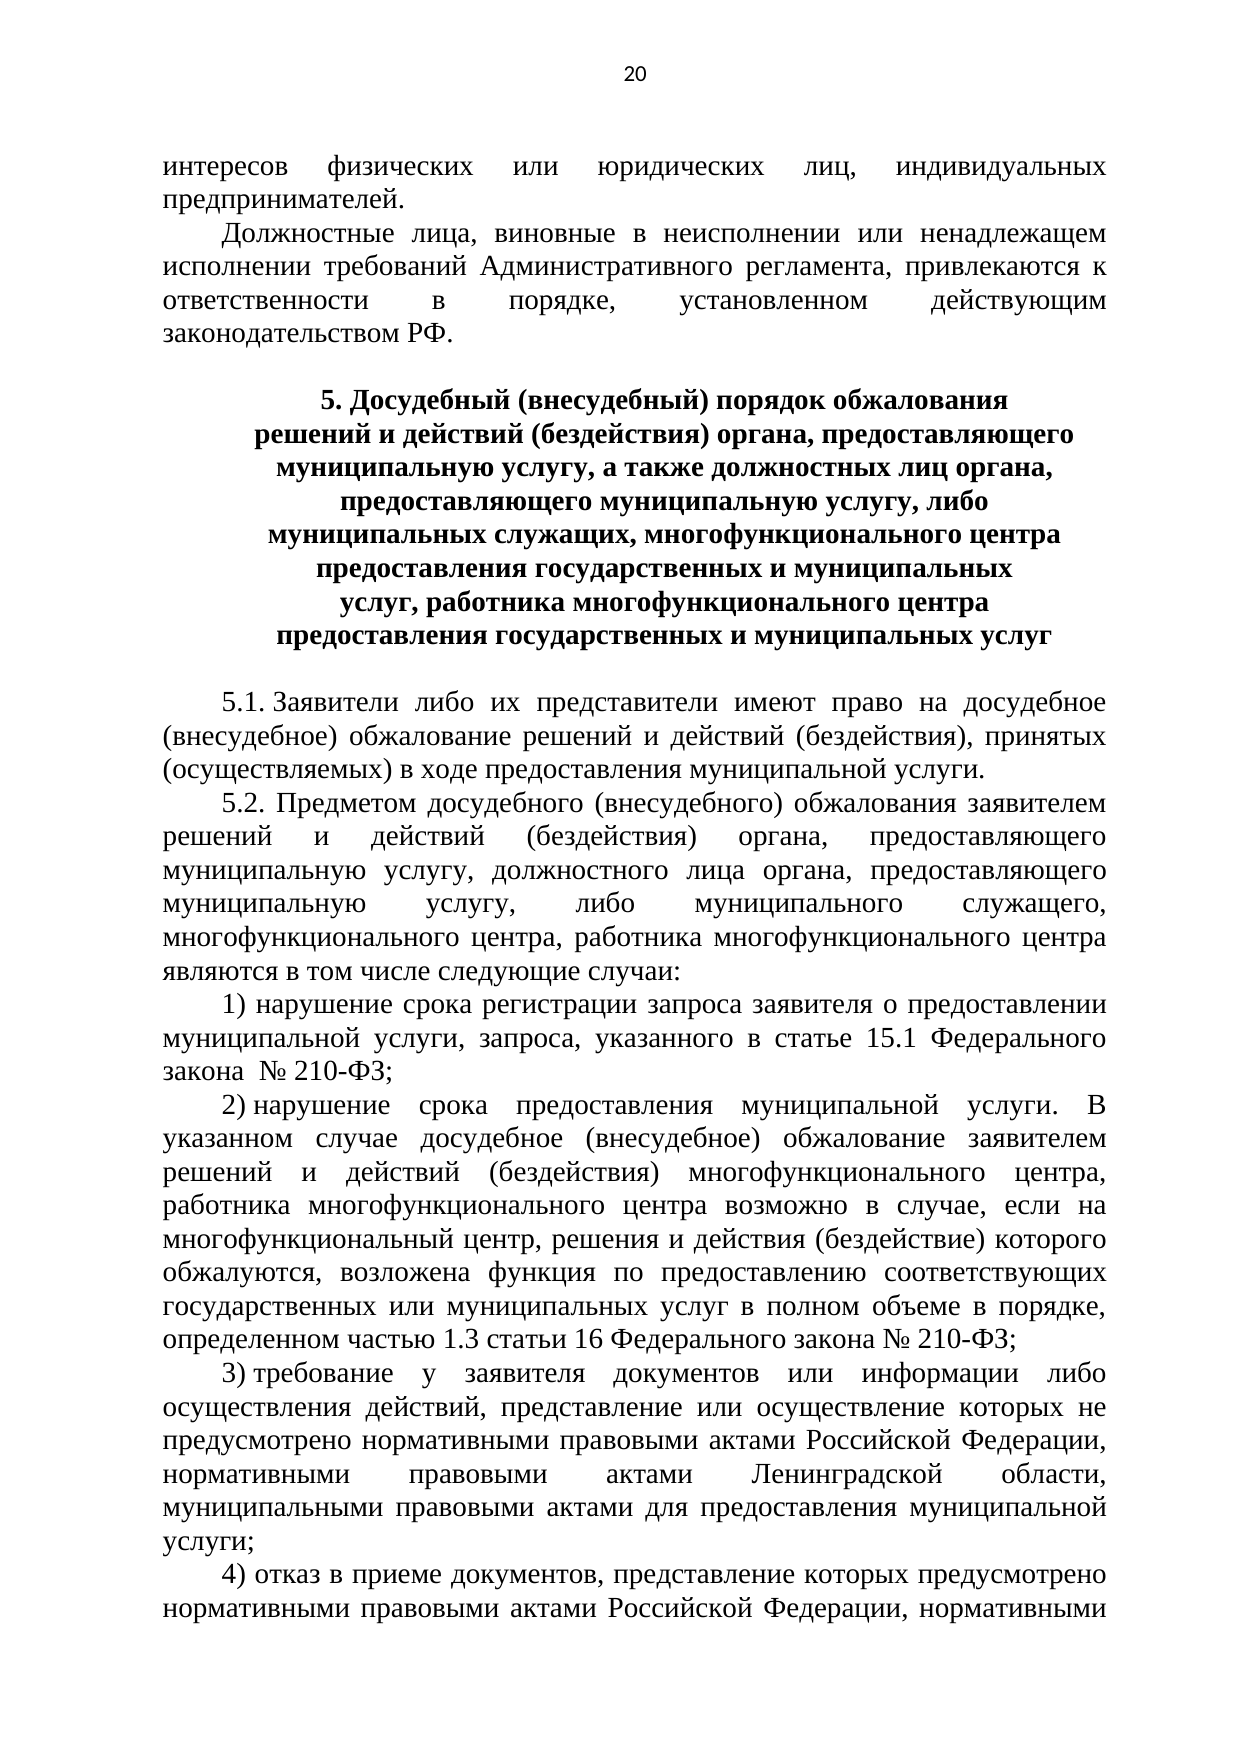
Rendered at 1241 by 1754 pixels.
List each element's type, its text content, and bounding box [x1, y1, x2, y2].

text предоставления государственных и муниципальных [162, 550, 1107, 584]
text муниципальных служащих, многофункционального центра [162, 517, 1107, 550]
text 2) нарушение срока предоставления муниципальной услуги. В указанном случае досудебное (внесудебное) обжалование заявителем решений и действий (бездействия) многофункционального центра, работника многофункционального центра возможно в случае, если на многофункциональный центр, решения и действия (бездействие) которого обжалуются, возложена функция по предоставлению соответствующих государственных или муниципальных услуг в полном объеме в порядке, определенном частью 1.3 статьи 16 Федерального закона № 210-ФЗ; [162, 1087, 1107, 1355]
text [162, 1556, 1107, 1623]
text услуг, работника многофункционального центра [162, 584, 1107, 617]
text 5. Досудебный (внесудебный) порядок обжалования [162, 382, 1107, 416]
text 5.2. Предметом досудебного (внесудебного) обжалования заявителем решений и действий (бездействия) органа, предоставляющего муниципальную услугу, должностного лица органа, предоставляющего муниципальную услугу, либо муниципального служащего, многофункционального центра, работника многофункционального центра являются в том числе следующие случаи: [162, 785, 1107, 986]
text решений и действий (бездействия) органа, предоставляющего [162, 416, 1107, 449]
text предоставляющего муниципальную услугу, либо [162, 483, 1107, 517]
text муниципальную услугу, а также должностных лиц органа, [162, 449, 1107, 483]
text 5.1. Заявители либо их представители имеют право на досудебное (внесудебное) обжалование решений и действий (бездействия), принятых (осуществляемых) в ходе предоставления муниципальной услуги. [162, 684, 1107, 785]
text предоставления государственных и муниципальных услуг [162, 617, 1107, 651]
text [162, 148, 1107, 215]
text Должностные лица, виновные в неисполнении или ненадлежащем исполнении требований Административного регламента, привлекаются к ответственности в порядке, установленном действующим законодательством РФ. [162, 215, 1107, 349]
text 3) требование у заявителя документов или информации либо осуществления действий, представление или осуществление которых не предусмотрено нормативными правовыми актами Российской Федерации, нормативными правовыми актами Ленинградской области, муниципальными правовыми актами для предоставления муниципальной услуги; [162, 1355, 1107, 1556]
text 1) нарушение срока регистрации запроса заявителя о предоставлении муниципальной услуги, запроса, указанного в статье 15.1 Федерального закона № 210-ФЗ; [162, 986, 1107, 1087]
